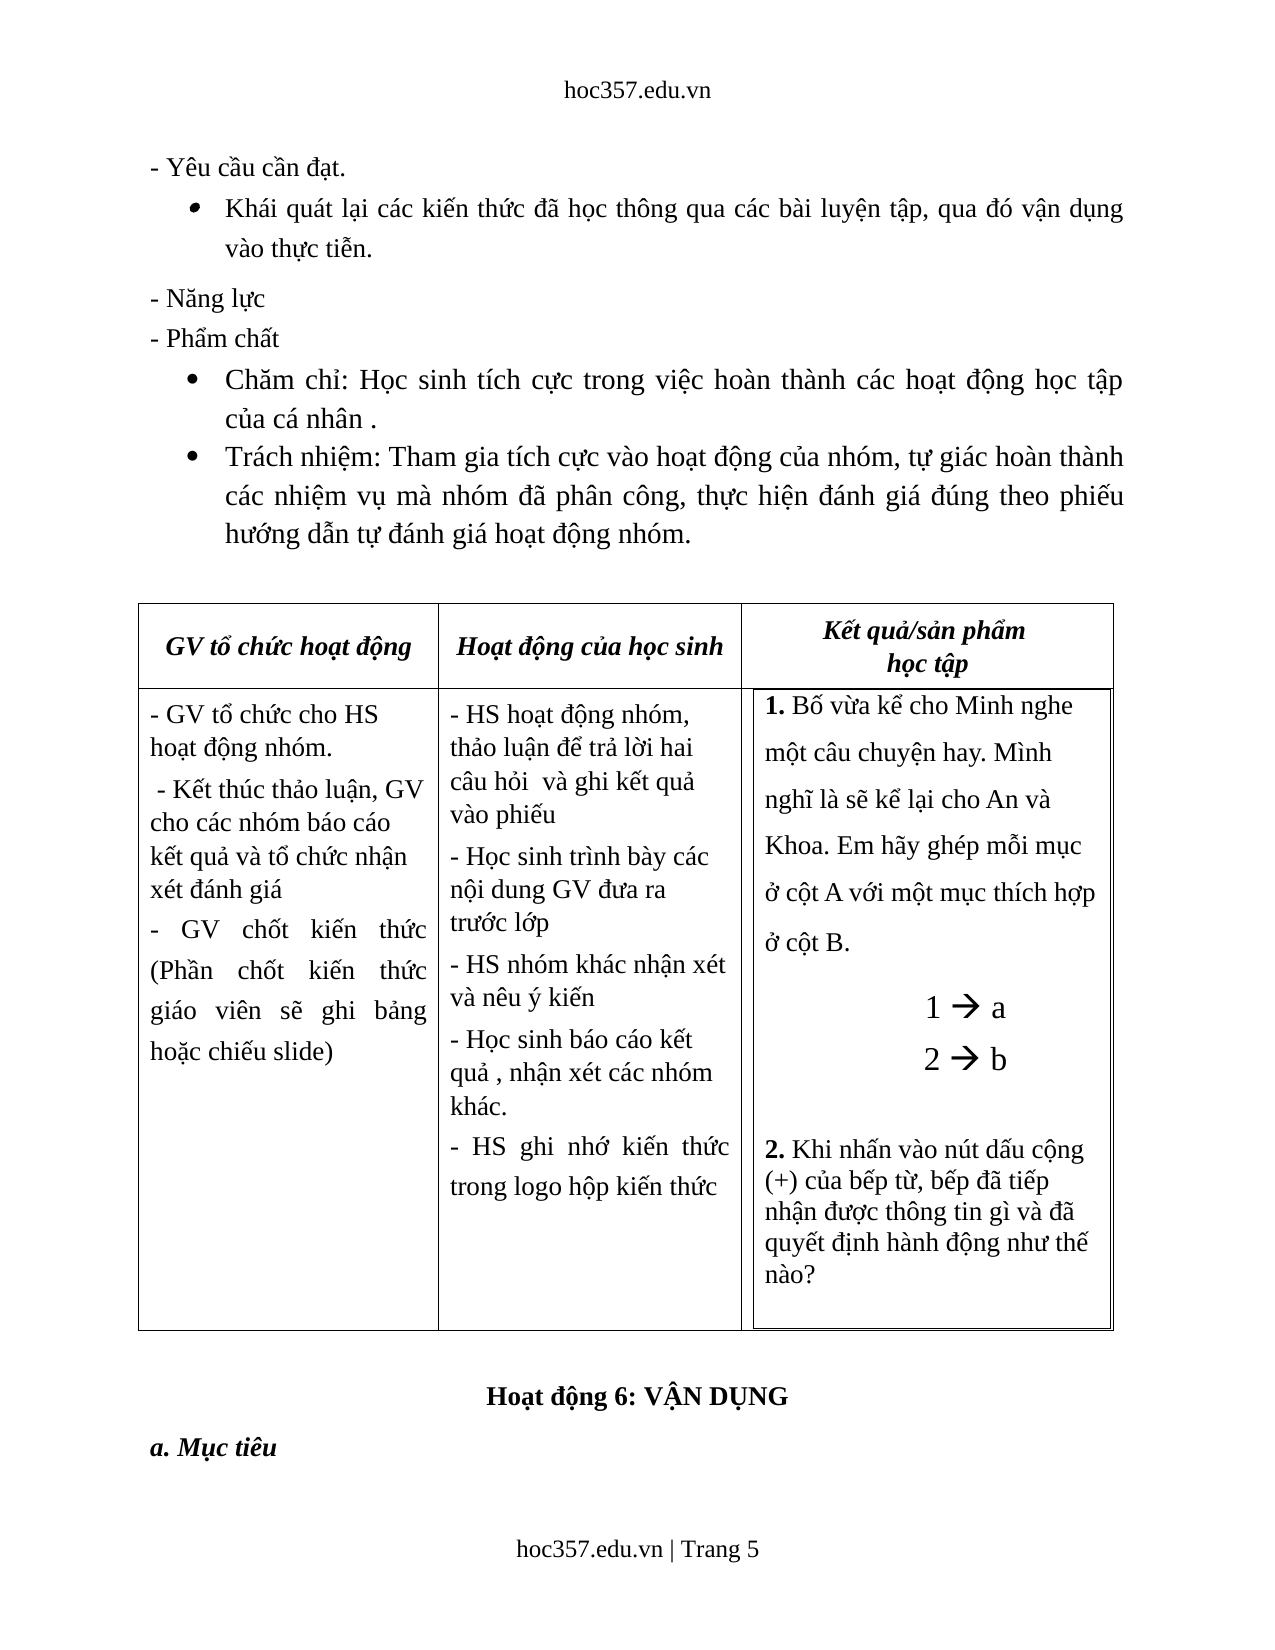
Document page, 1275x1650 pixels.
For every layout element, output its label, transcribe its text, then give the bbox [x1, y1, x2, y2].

list Trách nhiệm: Tham gia tích cực vào hoạt động của nhóm, tự giác hoàn thành các nhiệm vụ mà nhóm đã phân công, thực hiện đánh giá đúng theo phiếu hướng dẫn tự đánh giá hoạt động nhóm. [187, 439, 1125, 550]
table_header GV tổ chức hoạt động [139, 604, 438, 687]
list Khái quát lại các kiến thức đã học thông qua các bài luyện tập, qua đó vận dụng vào thực tiễn. [187, 192, 1125, 263]
table_cell [742, 689, 753, 1329]
list Chăm chỉ: Học sinh tích cực trong việc hoàn thành các hoạt động học tập của cá nhân . [187, 362, 1125, 434]
table_cell - HS hoạt động nhóm, thảo luận để trả lời hai câu hỏi và ghi kết quả vào phiếu - Học sinh trình bày các nội dung GV đưa ra trước lớp - HS nhóm khác nhận xét và nêu ý kiến - Học sinh báo cáo kết quả , nhận xét các nhóm khác. - HS ghi nhớ kiến thức trong logo hộp kiến thức [439, 689, 741, 1329]
text - Năng lực [150, 281, 1125, 314]
table_cell [754, 690, 1110, 1328]
table_header Hoạt động của học sinh [439, 604, 741, 687]
text - Phẩm chất [150, 321, 1125, 354]
table_header Kết quả/sản phẩm học tập [742, 604, 1113, 687]
text - Yêu cầu cần đạt. [150, 150, 1125, 183]
text Hoạt động 6: VẬN DỤNG [150, 1381, 1125, 1412]
text a. Mục tiêu [150, 1429, 1125, 1463]
table_cell - GV tổ chức cho HS hoạt động nhóm. - Kết thúc thảo luận, GV cho các nhóm báo cáo kết quả và tổ chức nhận xét đánh giá - GV chốt kiến thức (Phần chốt kiến thức giáo viên sẽ ghi bảng hoặc chiếu slide) [139, 689, 438, 1329]
